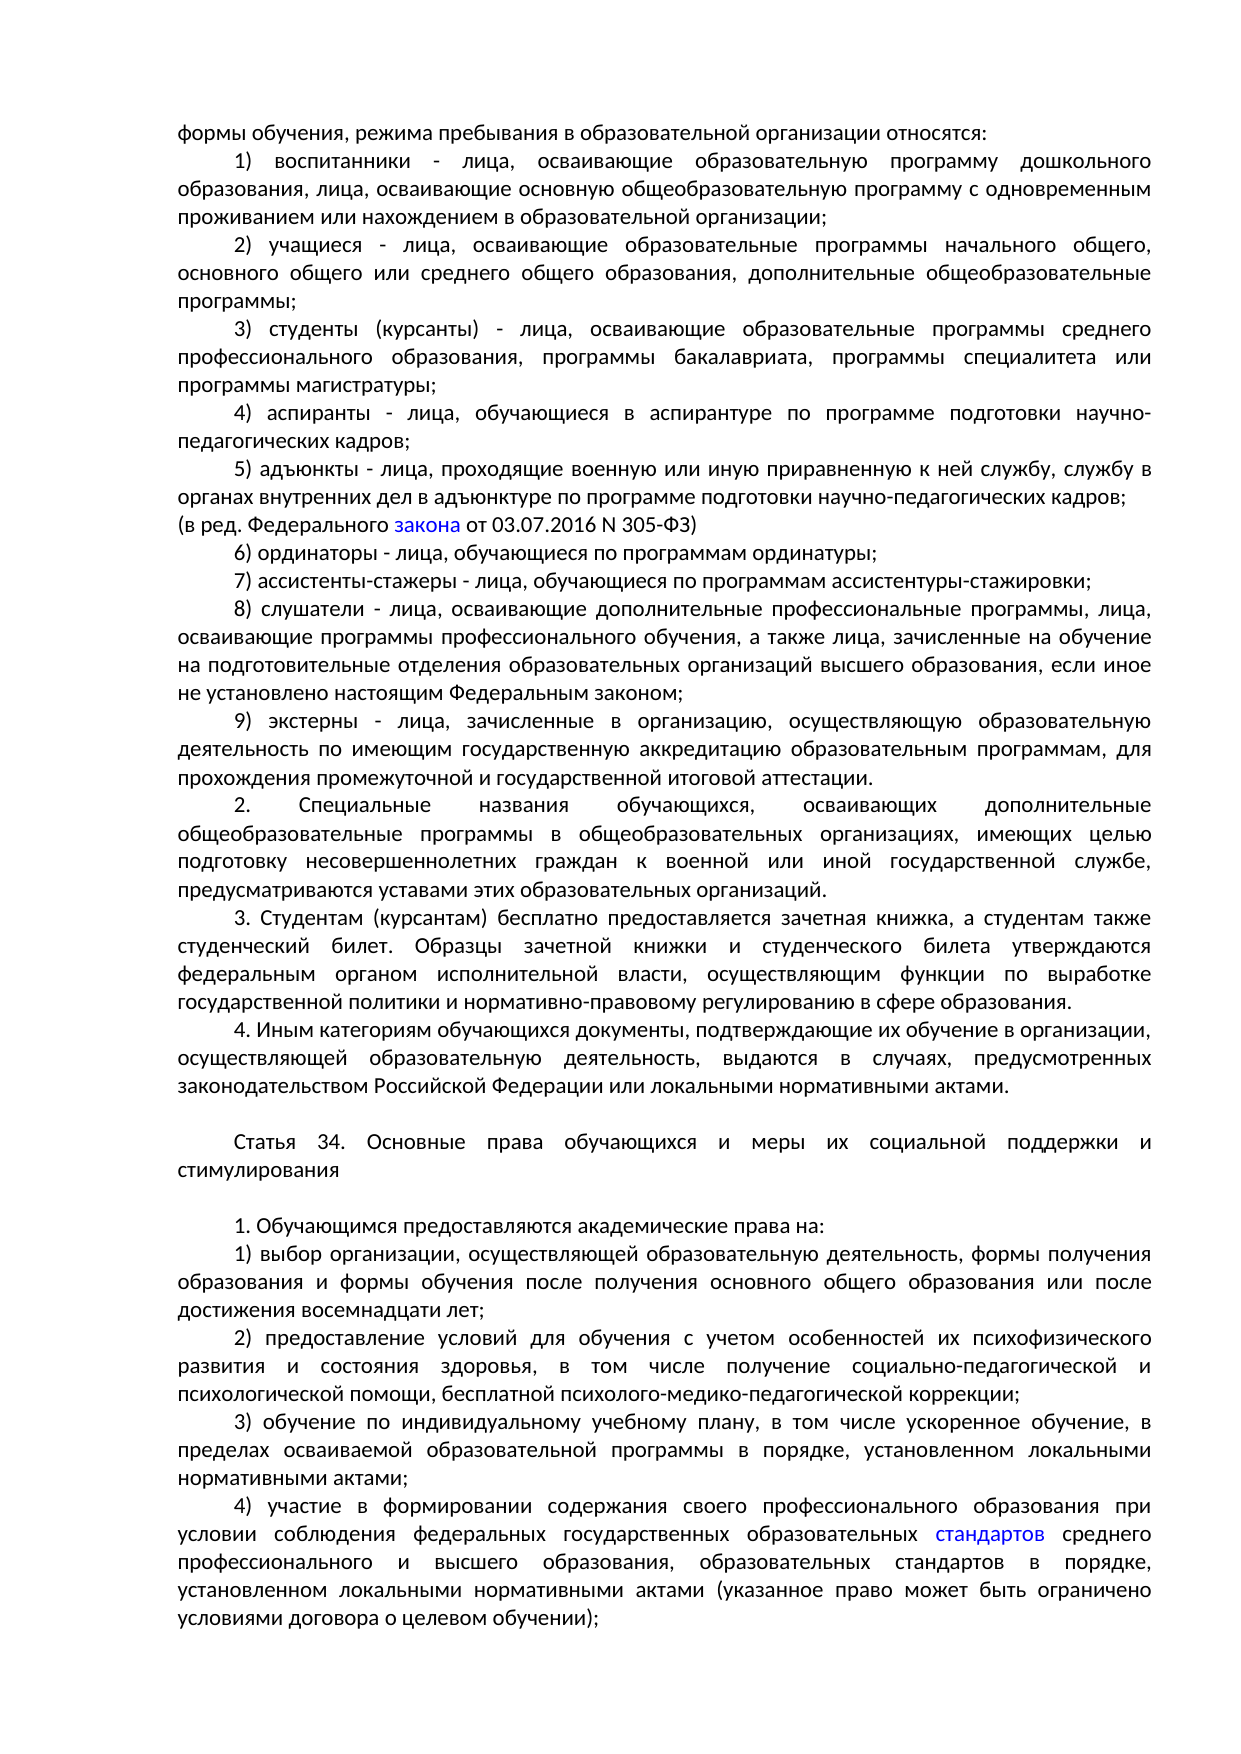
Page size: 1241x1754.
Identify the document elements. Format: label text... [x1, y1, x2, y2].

text 8) слушатели - лица, осваивающие дополнительные профессиональные программы, лица, осваивающие программы профессионального обучения, а также лица, зачисленные на обучение на подготовительные отделения образовательных организаций высшего образования, если иное не установлено настоящим Федеральным законом; [177, 594, 1152, 707]
text 4. Иным категориям обучающихся документы, подтверждающие их обучение в организации, осуществляющей образовательную деятельность, выдаются в случаях, предусмотренных законодательством Российской Федерации или локальными нормативными актами. [177, 1015, 1152, 1099]
text (в ред. Федерального закона от 03.07.2016 N 305-ФЗ) [177, 510, 1152, 538]
text 1. Обучающимся предоставляются академические права на: [177, 1211, 1152, 1239]
text 1) воспитанники - лица, осваивающие образовательную программу дошкольного образования, лица, осваивающие основную общеобразовательную программу с одновременным проживанием или нахождением в образовательной организации; [177, 146, 1152, 230]
text 7) ассистенты-стажеры - лица, обучающиеся по программам ассистентуры-стажировки; [177, 566, 1152, 594]
text 4) аспиранты - лица, обучающиеся в аспирантуре по программе подготовки научно-педагогических кадров; [177, 398, 1152, 454]
text 2) предоставление условий для обучения с учетом особенностей их психофизического развития и состояния здоровья, в том числе получение социально-педагогической и психологической помощи, бесплатной психолого-медико-педагогической коррекции; [177, 1323, 1152, 1407]
text 4) участие в формировании содержания своего профессионального образования при условии соблюдения федеральных государственных образовательных стандартов среднего профессионального и высшего образования, образовательных стандартов в порядке, установленном локальными нормативными актами (указанное право может быть ограничено условиями договора о целевом обучении); [177, 1491, 1152, 1631]
text 3. Студентам (курсантам) бесплатно предоставляется зачетная книжка, а студентам также студенческий билет. Образцы зачетной книжки и студенческого билета утверждаются федеральным органом исполнительной власти, осуществляющим функции по выработке государственной политики и нормативно-правовому регулированию в сфере образования. [177, 903, 1152, 1015]
text 1) выбор организации, осуществляющей образовательную деятельность, формы получения образования и формы обучения после получения основного общего образования или после достижения восемнадцати лет; [177, 1239, 1152, 1323]
text Статья 34. Основные права обучающихся и меры их социальной поддержки и стимулирования [177, 1127, 1152, 1183]
text 5) адъюнкты - лица, проходящие военную или иную приравненную к ней службу, службу в органах внутренних дел в адъюнктуре по программе подготовки научно-педагогических кадров; [177, 454, 1152, 510]
text 9) экстерны - лица, зачисленные в организацию, осуществляющую образовательную деятельность по имеющим государственную аккредитацию образовательным программам, для прохождения промежуточной и государственной итоговой аттестации. [177, 707, 1152, 791]
text 3) студенты (курсанты) - лица, осваивающие образовательные программы среднего профессионального образования, программы бакалавриата, программы специалитета или программы магистратуры; [177, 314, 1152, 398]
text 2. Специальные названия обучающихся, осваивающих дополнительные общеобразовательные программы в общеобразовательных организациях, имеющих целью подготовку несовершеннолетних граждан к военной или иной государственной службе, предусматриваются уставами этих образовательных организаций. [177, 791, 1152, 903]
text 2) учащиеся - лица, осваивающие образовательные программы начального общего, основного общего или среднего общего образования, дополнительные общеобразовательные программы; [177, 230, 1152, 314]
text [177, 118, 1152, 146]
text 6) ординаторы - лица, обучающиеся по программам ординатуры; [177, 538, 1152, 566]
text 3) обучение по индивидуальному учебному плану, в том числе ускоренное обучение, в пределах осваиваемой образовательной программы в порядке, установленном локальными нормативными актами; [177, 1407, 1152, 1491]
